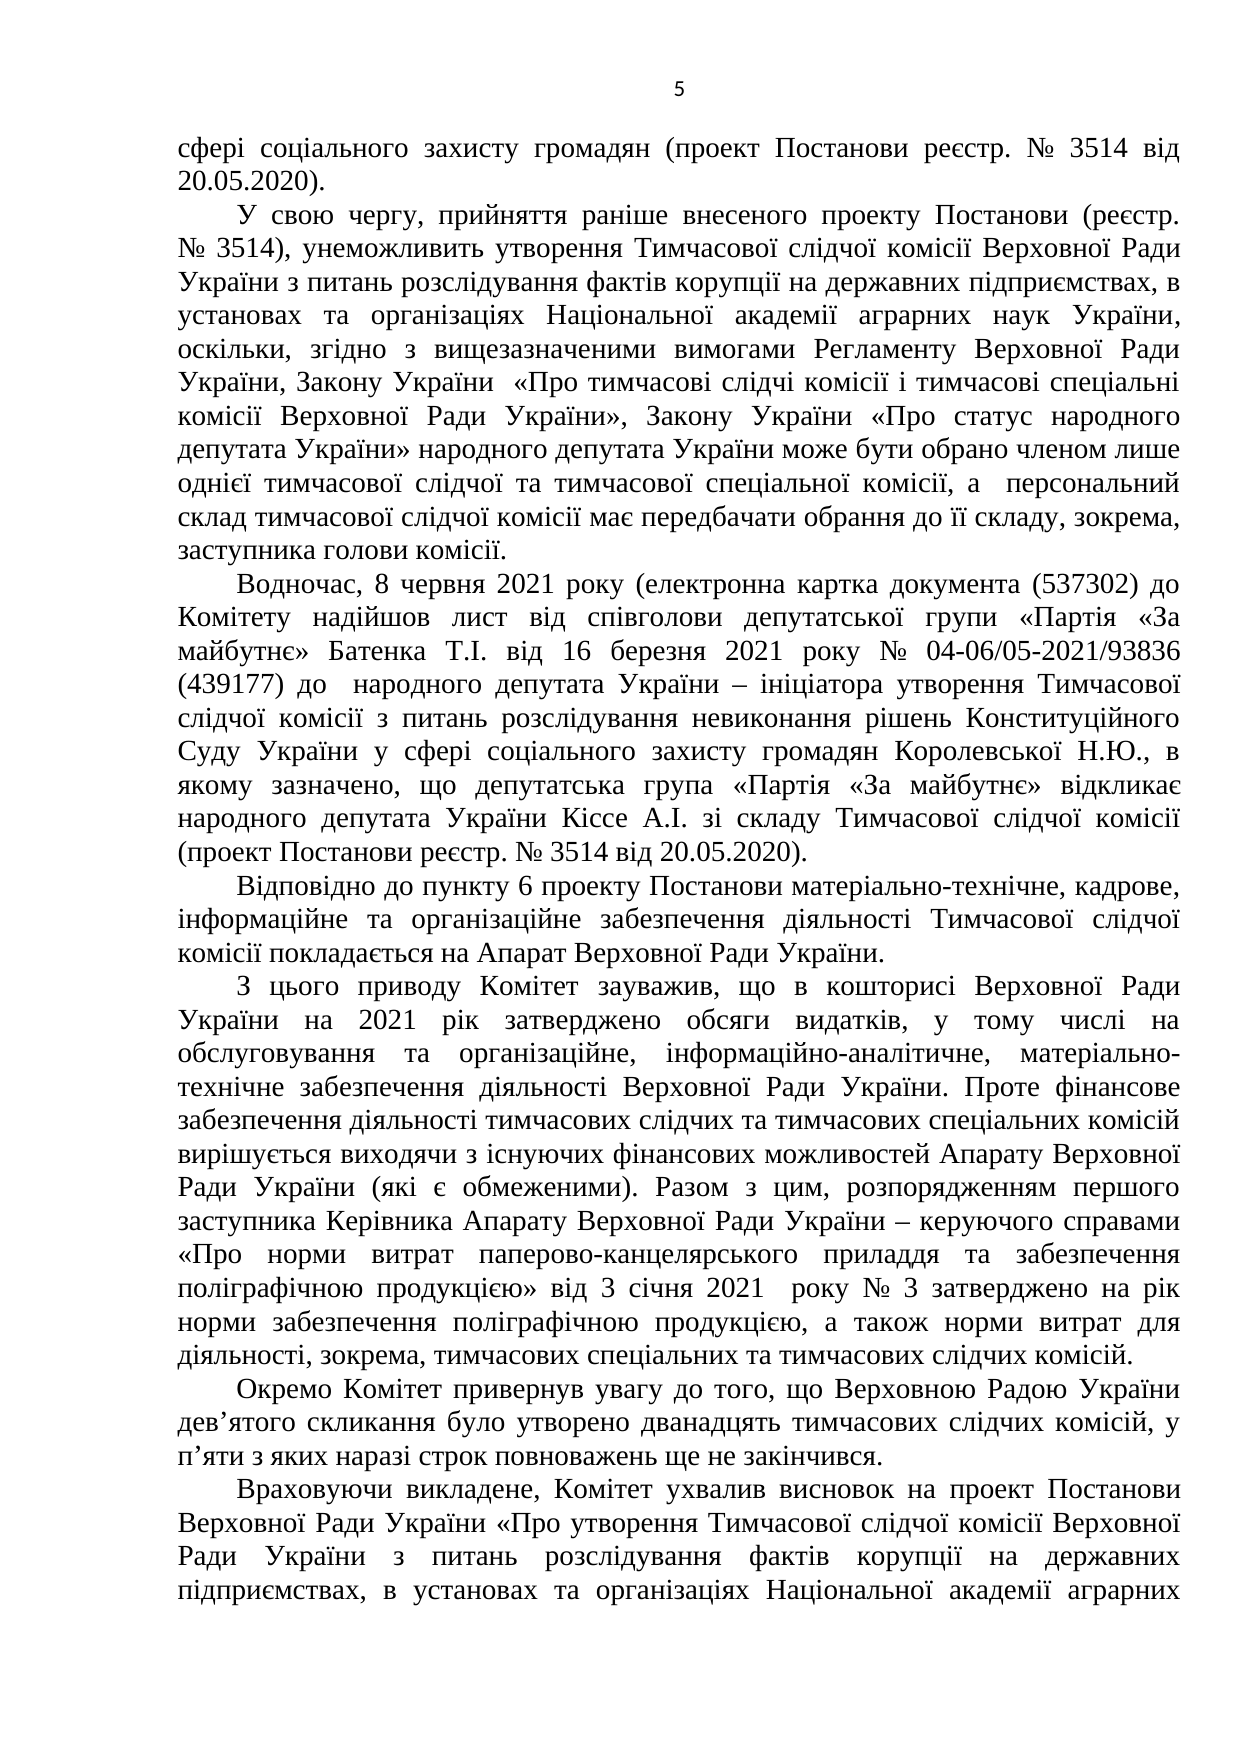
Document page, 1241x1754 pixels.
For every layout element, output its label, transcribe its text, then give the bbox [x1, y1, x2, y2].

text Відповідно до пункту 6 проекту Постанови матеріально-технічне, кадрове, інформаційне та організаційне забезпечення діяльності Тимчасової слідчої комісії покладається на Апарат Верховної Ради України. [177, 868, 1181, 968]
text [177, 130, 1181, 197]
text З цього приводу Комітет зауважив, що в кошторисі Верховної Ради України на 2021 рік затверджено обсяги видатків, у тому числі на обслуговування та організаційне, інформаційно-аналітичне, матеріально-технічне забезпечення діяльності Верховної Ради України. Проте фінансове забезпечення діяльності тимчасових слідчих та тимчасових спеціальних комісій вирішується виходячи з існуючих фінансових можливостей Апарату Верховної Ради України (які є обмеженими). Разом з цим, розпорядженням першого заступника Керівника Апарату Верховної Ради України – керуючого справами «Про норми витрат паперово-канцелярського приладдя та забезпечення поліграфічною продукцією» від 3 січня 2021 року № 3 затверджено на рік норми забезпечення поліграфічною продукцією, а також норми витрат для діяльності, зокрема, тимчасових спеціальних та тимчасових слідчих комісій. [177, 968, 1181, 1371]
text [177, 1471, 1181, 1606]
text У свою чергу, прийняття раніше внесеного проекту Постанови (реєстр. № 3514), унеможливить утворення Тимчасової слідчої комісії Верховної Ради України з питань розслідування фактів корупції на державних підприємствах, в установах та організаціях Національної академії аграрних наук України, оскільки, згідно з вищезазначеними вимогами Регламенту Верховної Ради України, Закону України «Про тимчасові слідчі комісії і тимчасові спеціальні комісії Верховної Ради України», Закону України «Про статус народного депутата України» народного депутата України може бути обрано членом лише однієї тимчасової слідчої та тимчасової спеціальної комісії, а персональний склад тимчасової слідчої комісії має передбачати обрання до її складу, зокрема, заступника голови комісії. [177, 197, 1181, 566]
text Окремо Комітет привернув увагу до того, що Верховною Радою України дев’ятого скликання було утворено дванадцять тимчасових слідчих комісій, у п’яти з яких наразі строк повноважень ще не закінчився. [177, 1371, 1181, 1471]
text Водночас, 8 червня 2021 року (електронна картка документа (537302) до Комітету надійшов лист від співголови депутатської групи «Партія «За майбутнє» Батенка Т.І. від 16 березня 2021 року № 04-06/05-2021/93836 (439177) до народного депутата України – ініціатора утворення Тимчасової слідчої комісії з питань розслідування невиконання рішень Конституційного Суду України у сфері соціального захисту громадян Королевської Н.Ю., в якому зазначено, що депутатська група «Партія «За майбутнє» відкликає народного депутата України Кіссе А.І. зі складу Тимчасової слідчої комісії (проект Постанови реєстр. № 3514 від 20.05.2020). [177, 566, 1181, 868]
